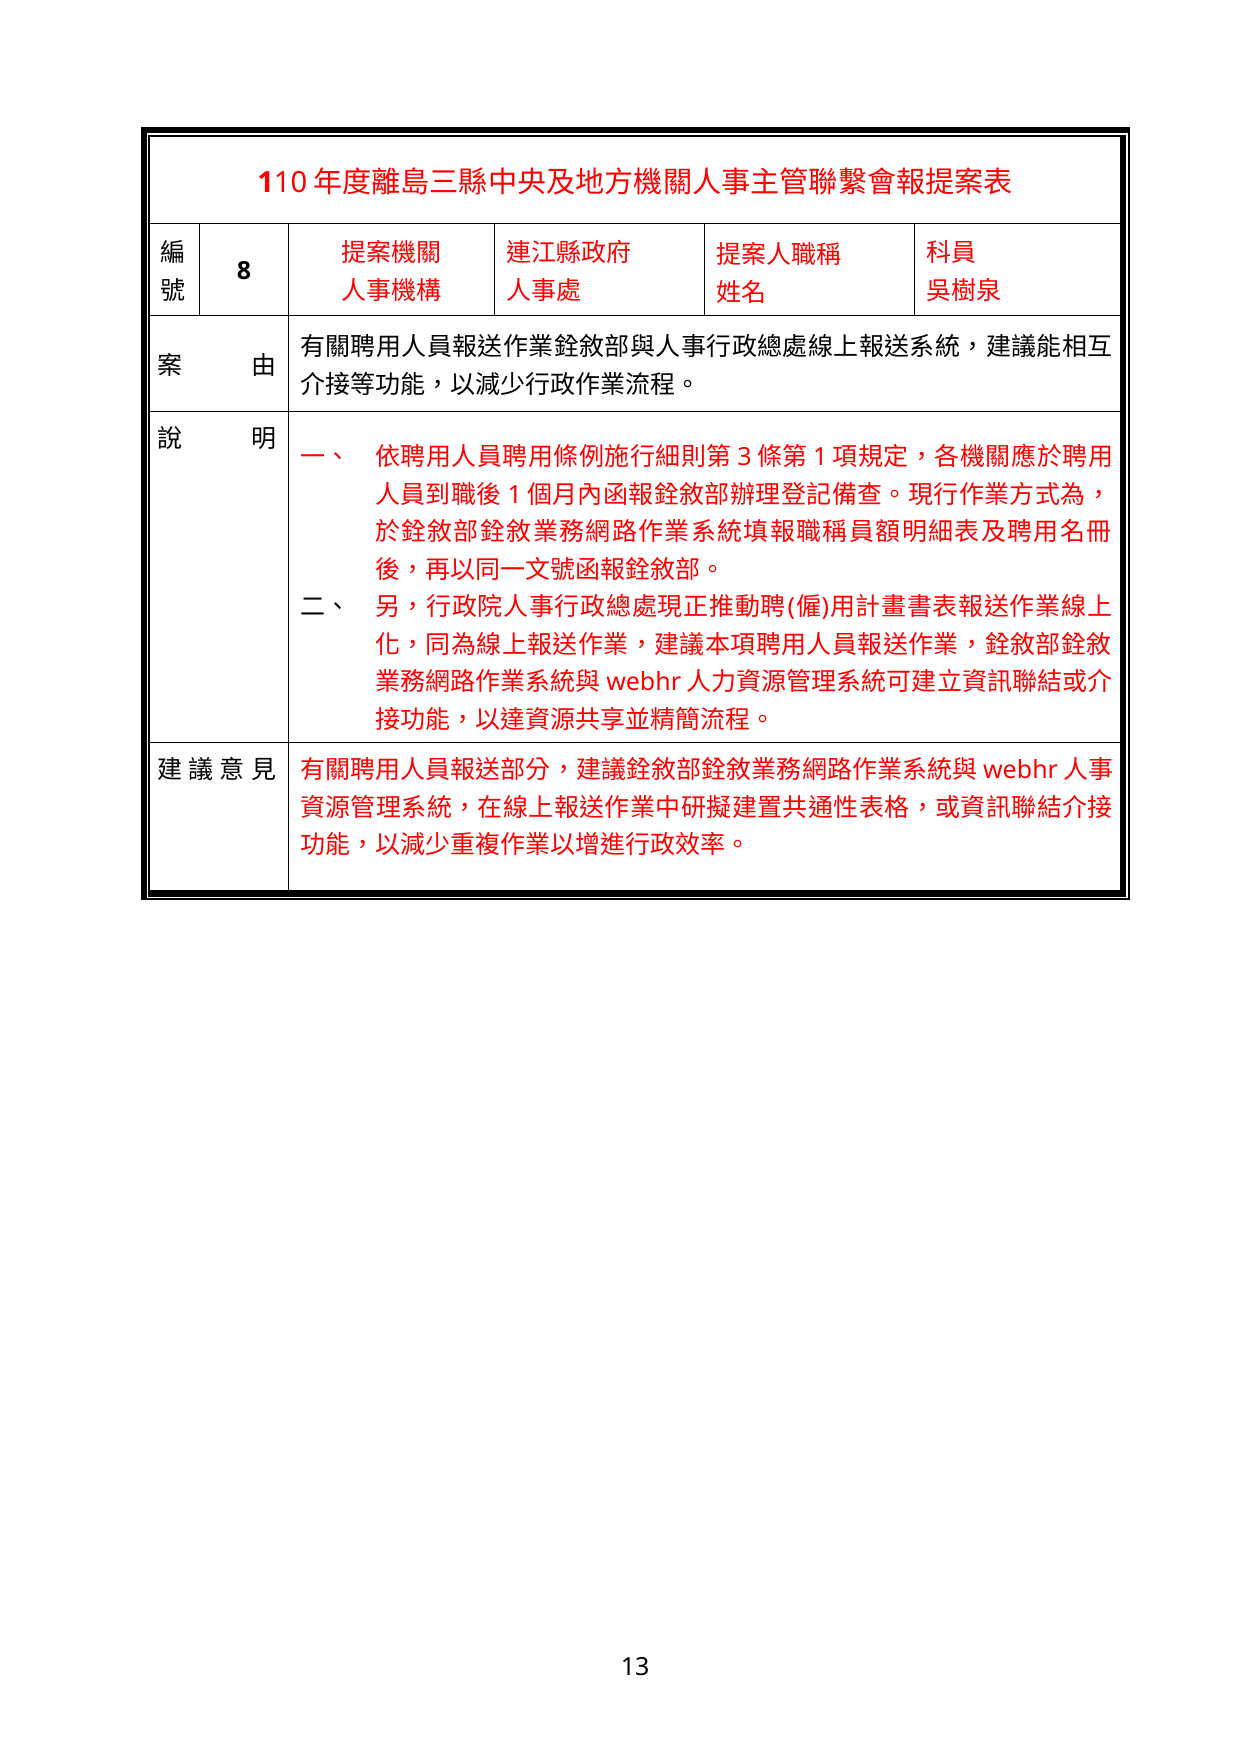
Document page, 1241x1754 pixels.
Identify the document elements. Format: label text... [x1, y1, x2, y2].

table_cell 8 [200, 224, 288, 315]
table_cell 提案機關 人事機構 [289, 224, 494, 315]
table_cell 有關聘用人員報送作業銓敘部與人事行政總處線上報送系統，建議能相互介接等功能，以減少行政作業流程。 [289, 316, 1120, 411]
table_cell 案由 [150, 316, 288, 411]
table_cell 連江縣政府 人事處 [495, 224, 704, 315]
table_cell 依聘用人員聘用條例施行細則第3條第1項規定，各機關應於聘用人員到職後1個月內函報銓敘部辦理登記備查。現行作業方式為，於銓敘部銓敘業務網路作業系統填報職稱員額明細表及聘用名冊後，再以同一文號函報銓敘部。 另，行政院人事行政總處現正推動聘(僱)用計畫書表報送作業線上化，同為線上報送作業，建議本項聘用人員報送作業，銓敘部銓敘業務網路作業系統與webhr人力資源管理系統可建立資訊聯結或介接功能，以達資源共享並精簡流程。 [289, 412, 1120, 742]
table_header 110年度離島三縣中央及地方機關人事主管聯繫會報提案表 [150, 137, 1120, 223]
table_cell 科員 吳樹泉 [915, 224, 1120, 315]
table_cell 說明 [150, 412, 288, 742]
table_cell 提案人職稱 姓名 [705, 224, 914, 315]
table_cell 編號 [150, 224, 199, 315]
table_cell 有關聘用人員報送部分，建議銓敘部銓敘業務網路作業系統與webhr人事資源管理系統，在線上報送作業中研擬建置共通性表格，或資訊聯結介接功能，以減少重複作業以增進行政效率。 [289, 743, 1120, 890]
table_cell 建議意見 [150, 743, 288, 890]
